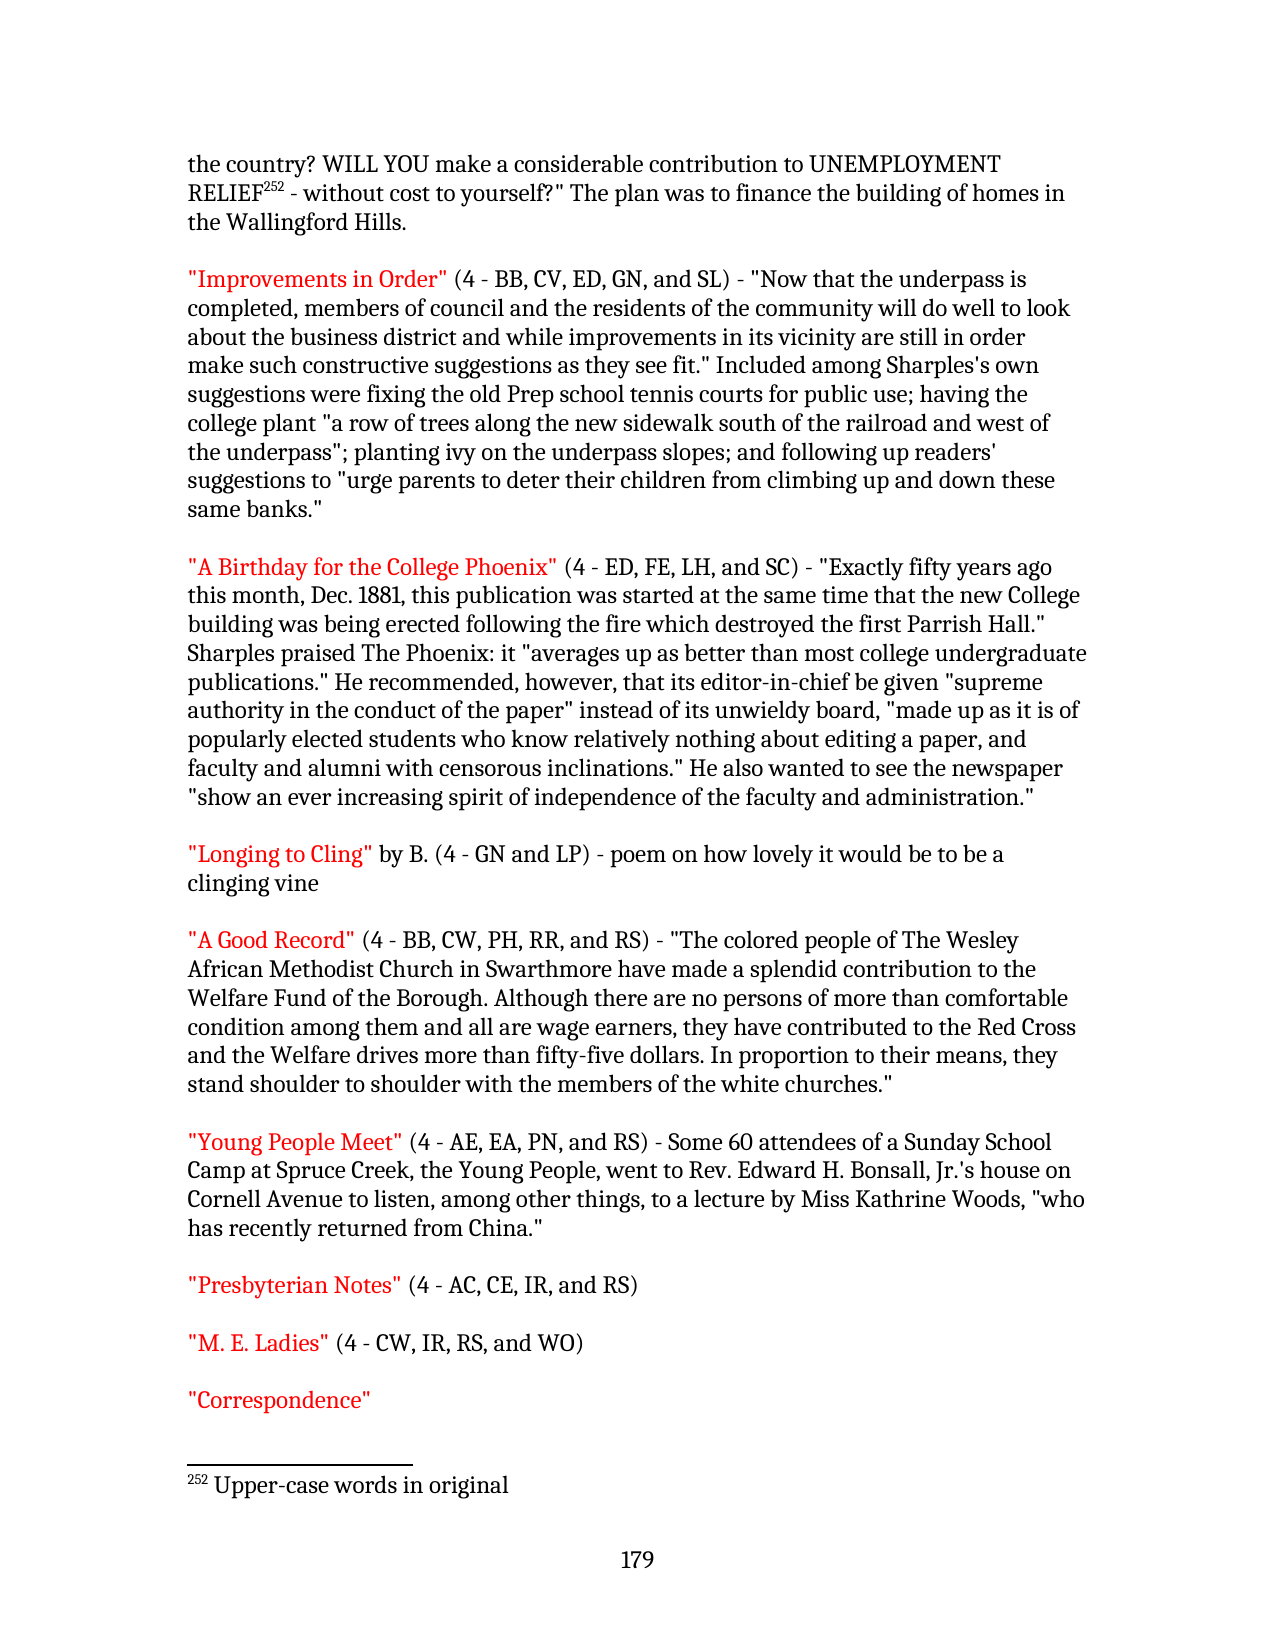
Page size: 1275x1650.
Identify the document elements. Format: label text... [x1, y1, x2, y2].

text "A Good Record" (4 - BB, CW, PH, RR, and RS) - "The colored people of The Wesley African Methodist Church in Swarthmore have made a splendid contribution to the Welfare Fund of the Borough. Although there are no persons of more than comfortable condition among them and all are wage earners, they have contributed to the Red Cross and the Welfare drives more than fifty-five dollars. In proportion to their means, they stand shoulder to shoulder with the members of the white churches." [187, 926, 1087, 1099]
text "M. E. Ladies" (4 - CW, IR, RS, and WO) [187, 1329, 1087, 1357]
text "Young People Meet" (4 - AE, EA, PN, and RS) - Some 60 attendees of a Sunday School Camp at Spruce Creek, the Young People, went to Rev. Edward H. Bonsall, Jr.'s house on Cornell Avenue to listen, among other things, to a lecture by Miss Kathrine Woods, "who has recently returned from China." [187, 1127, 1087, 1242]
text "A Birthday for the College Phoenix" (4 - ED, FE, LH, and SC) - "Exactly fifty years ago this month, Dec. 1881, this publication was started at the same time that the new College building was being erected following the fire which destroyed the first Parrish Hall." Sharples praised The Phoenix: it "averages up as better than most college undergraduate publications." He recommended, however, that its editor-in-chief be given "supreme authority in the conduct of the paper" instead of its unwieldy board, "made up as it is of popularly elected students who know relatively nothing about editing a paper, and faculty and alumni with censorous inclinations." He also wanted to see the newspaper "show an ever increasing spirit of independence of the faculty and administration." [187, 552, 1087, 811]
text "Correspondence" [187, 1386, 1087, 1415]
text "Presbyterian Notes" (4 - AC, CE, IR, and RS) [187, 1271, 1087, 1300]
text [187, 150, 1087, 236]
text "Improvements in Order" (4 - BB, CV, ED, GN, and SL) - "Now that the underpass is completed, members of council and the residents of the community will do well to look about the business district and while improvements in its vicinity are still in order make such constructive suggestions as they see fit." Included among Sharples's own suggestions were fixing the old Prep school tennis courts for public use; having the college plant "a row of trees along the new sidewalk south of the railroad and west of the underpass"; planting ivy on the underpass slopes; and following up readers' suggestions to "urge parents to deter their children from climbing up and down these same banks." [187, 265, 1087, 524]
text "Longing to Cling" by B. (4 - GN and LP) - poem on how lovely it would be to be a clinging vine [187, 840, 1087, 897]
